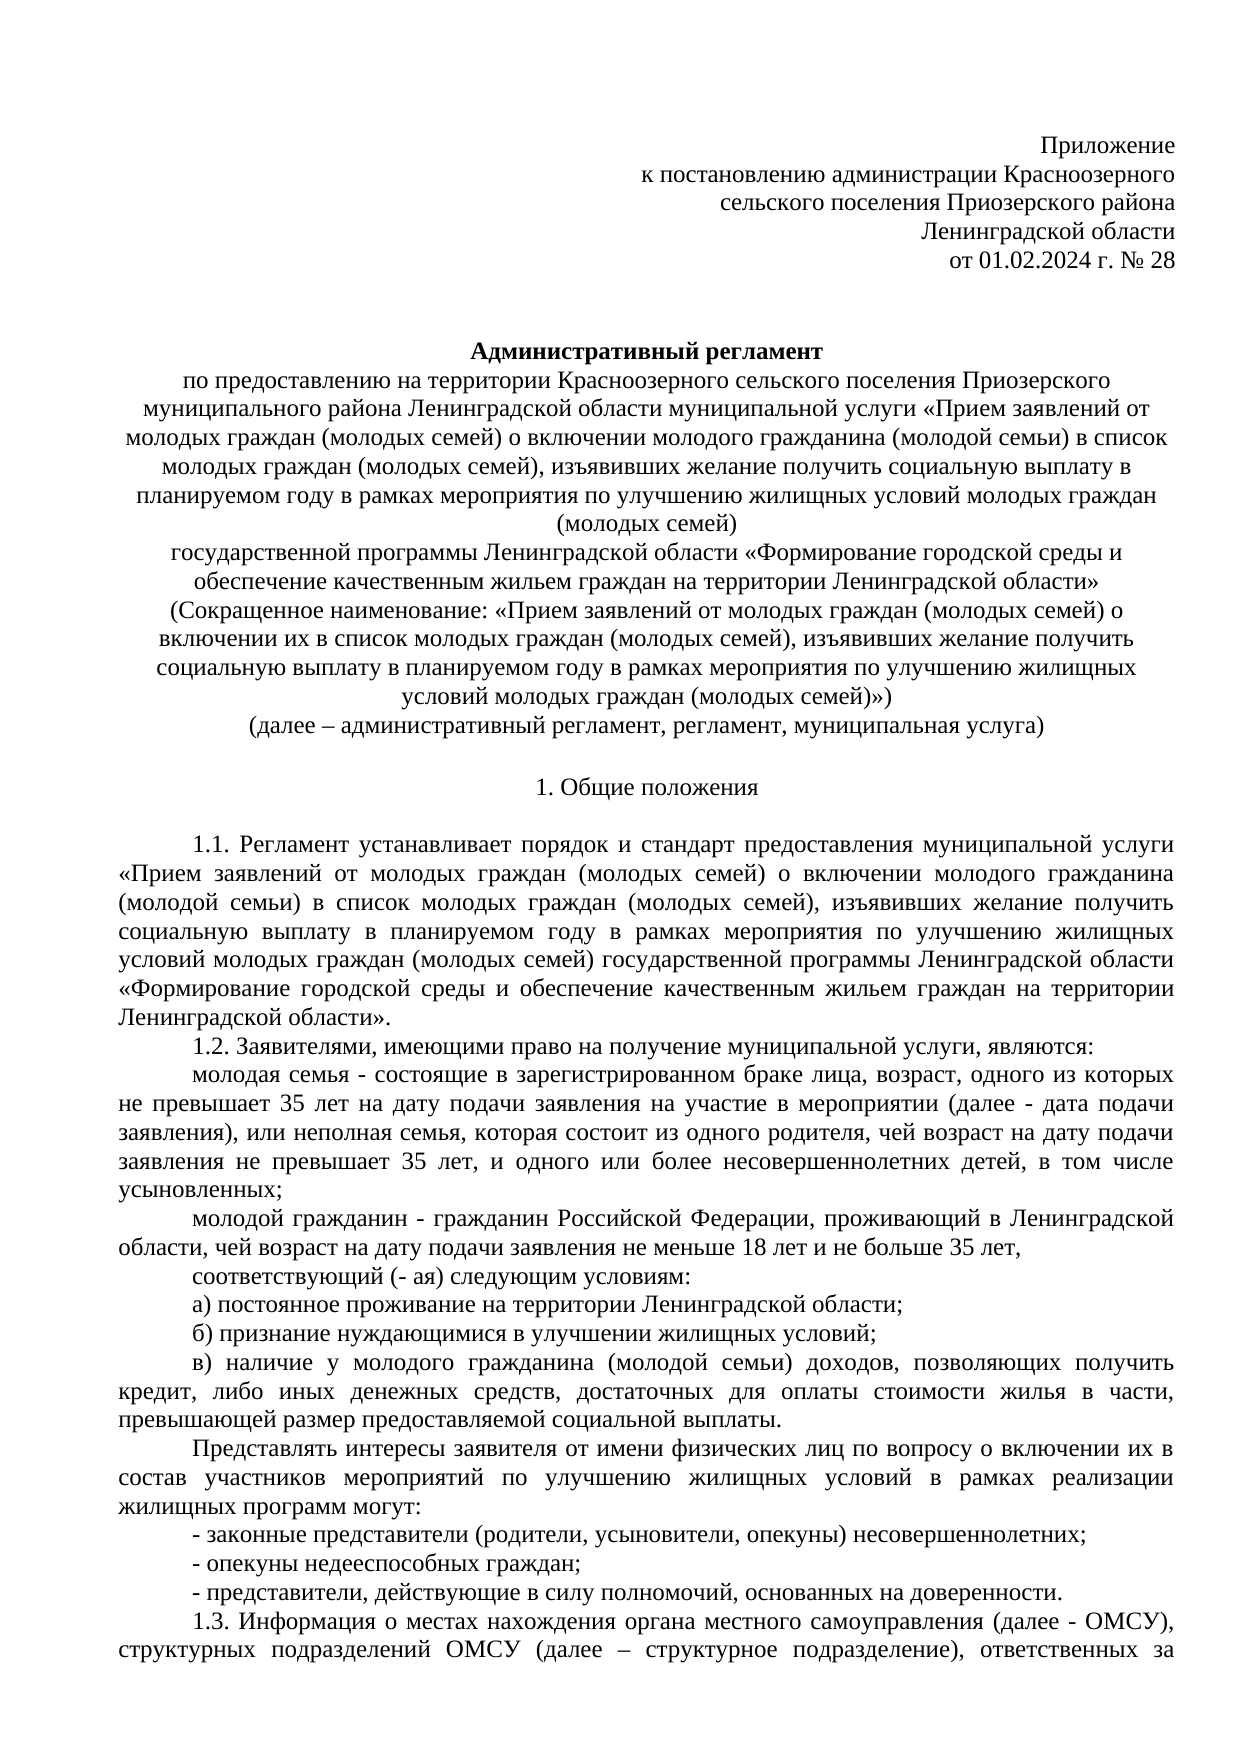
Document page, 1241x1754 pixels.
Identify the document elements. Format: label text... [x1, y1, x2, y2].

text сельского поселения Приозерского района [118, 187, 1175, 216]
text - представители, действующие в силу полномочий, основанных на доверенности. [118, 1577, 1175, 1606]
text Ленинградской области [118, 216, 1175, 245]
text - законные представители (родители, усыновители, опекуны) несовершеннолетних; [118, 1519, 1175, 1548]
text по предоставлению на территории Красноозерного сельского поселения Приозерского муниципального района Ленинградской области муниципальной услуги «Прием заявлений от молодых граждан (молодых семей) о включении молодого гражданина (молодой семьи) в список молодых граждан (молодых семей), изъявивших желание получить социальную выплату в планируемом году в рамках мероприятия по улучшению жилищных условий молодых граждан (молодых семей) [118, 365, 1175, 537]
text Представлять интересы заявителя от имени физических лиц по вопросу о включении их в состав участников мероприятий по улучшению жилищных условий в рамках реализации жилищных программ могут: [118, 1433, 1175, 1519]
text Административный регламент [118, 336, 1175, 365]
text б) признание нуждающимися в улучшении жилищных условий; [118, 1318, 1175, 1347]
text а) постоянное проживание на территории Ленинградской области; [118, 1289, 1175, 1318]
text к постановлению администрации Красноозерного [118, 159, 1175, 187]
text 1.1. Регламент устанавливает порядок и стандарт предоставления муниципальной услуги «Прием заявлений от молодых граждан (молодых семей) о включении молодого гражданина (молодой семьи) в список молодых граждан (молодых семей), изъявивших желание получить социальную выплату в планируемом году в рамках мероприятия по улучшению жилищных условий молодых граждан (молодых семей) государственной программы Ленинградской области «Формирование городской среды и обеспечение качественным жильем граждан на территории Ленинградской области». [118, 829, 1175, 1031]
text в) наличие у молодого гражданина (молодой семьи) доходов, позволяющих получить кредит, либо иных денежных средств, достаточных для оплаты стоимости жилья в части, превышающей размер предоставляемой социальной выплаты. [118, 1347, 1175, 1433]
text молодая семья - состоящие в зарегистрированном браке лица, возраст, одного из которых не превышает 35 лет на дату подачи заявления на участие в мероприятии (далее - дата подачи заявления), или неполная семья, которая состоит из одного родителя, чей возраст на дату подачи заявления не превышает 35 лет, и одного или более несовершеннолетних детей, в том числе усыновленных; [118, 1059, 1175, 1203]
text - опекуны недееспособных граждан; [118, 1548, 1175, 1577]
text молодой гражданин - гражданин Российской Федерации, проживающий в Ленинградской области, чей возраст на дату подачи заявления не меньше 18 лет и не больше 35 лет, [118, 1203, 1175, 1261]
text (далее – административный регламент, регламент, муниципальная услуга) [118, 710, 1175, 738]
text государственной программы Ленинградской области «Формирование городской среды и обеспечение качественным жильем граждан на территории Ленинградской области» [118, 537, 1175, 595]
text (Сокращенное наименование: «Прием заявлений от молодых граждан (молодых семей) о включении их в список молодых граждан (молодых семей), изъявивших желание получить социальную выплату в планируемом году в рамках мероприятия по улучшению жилищных условий молодых граждан (молодых семей)») [118, 595, 1175, 710]
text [118, 1606, 1175, 1663]
text от 01.02.2024 г. № 28 [118, 245, 1175, 274]
text Приложение [118, 130, 1175, 159]
text 1.2. Заявителями, имеющими право на получение муниципальной услуги, являются: [118, 1031, 1175, 1059]
text соответствующий (- ая) следующим условиям: [118, 1261, 1175, 1289]
text 1. Общие положения [118, 772, 1175, 801]
